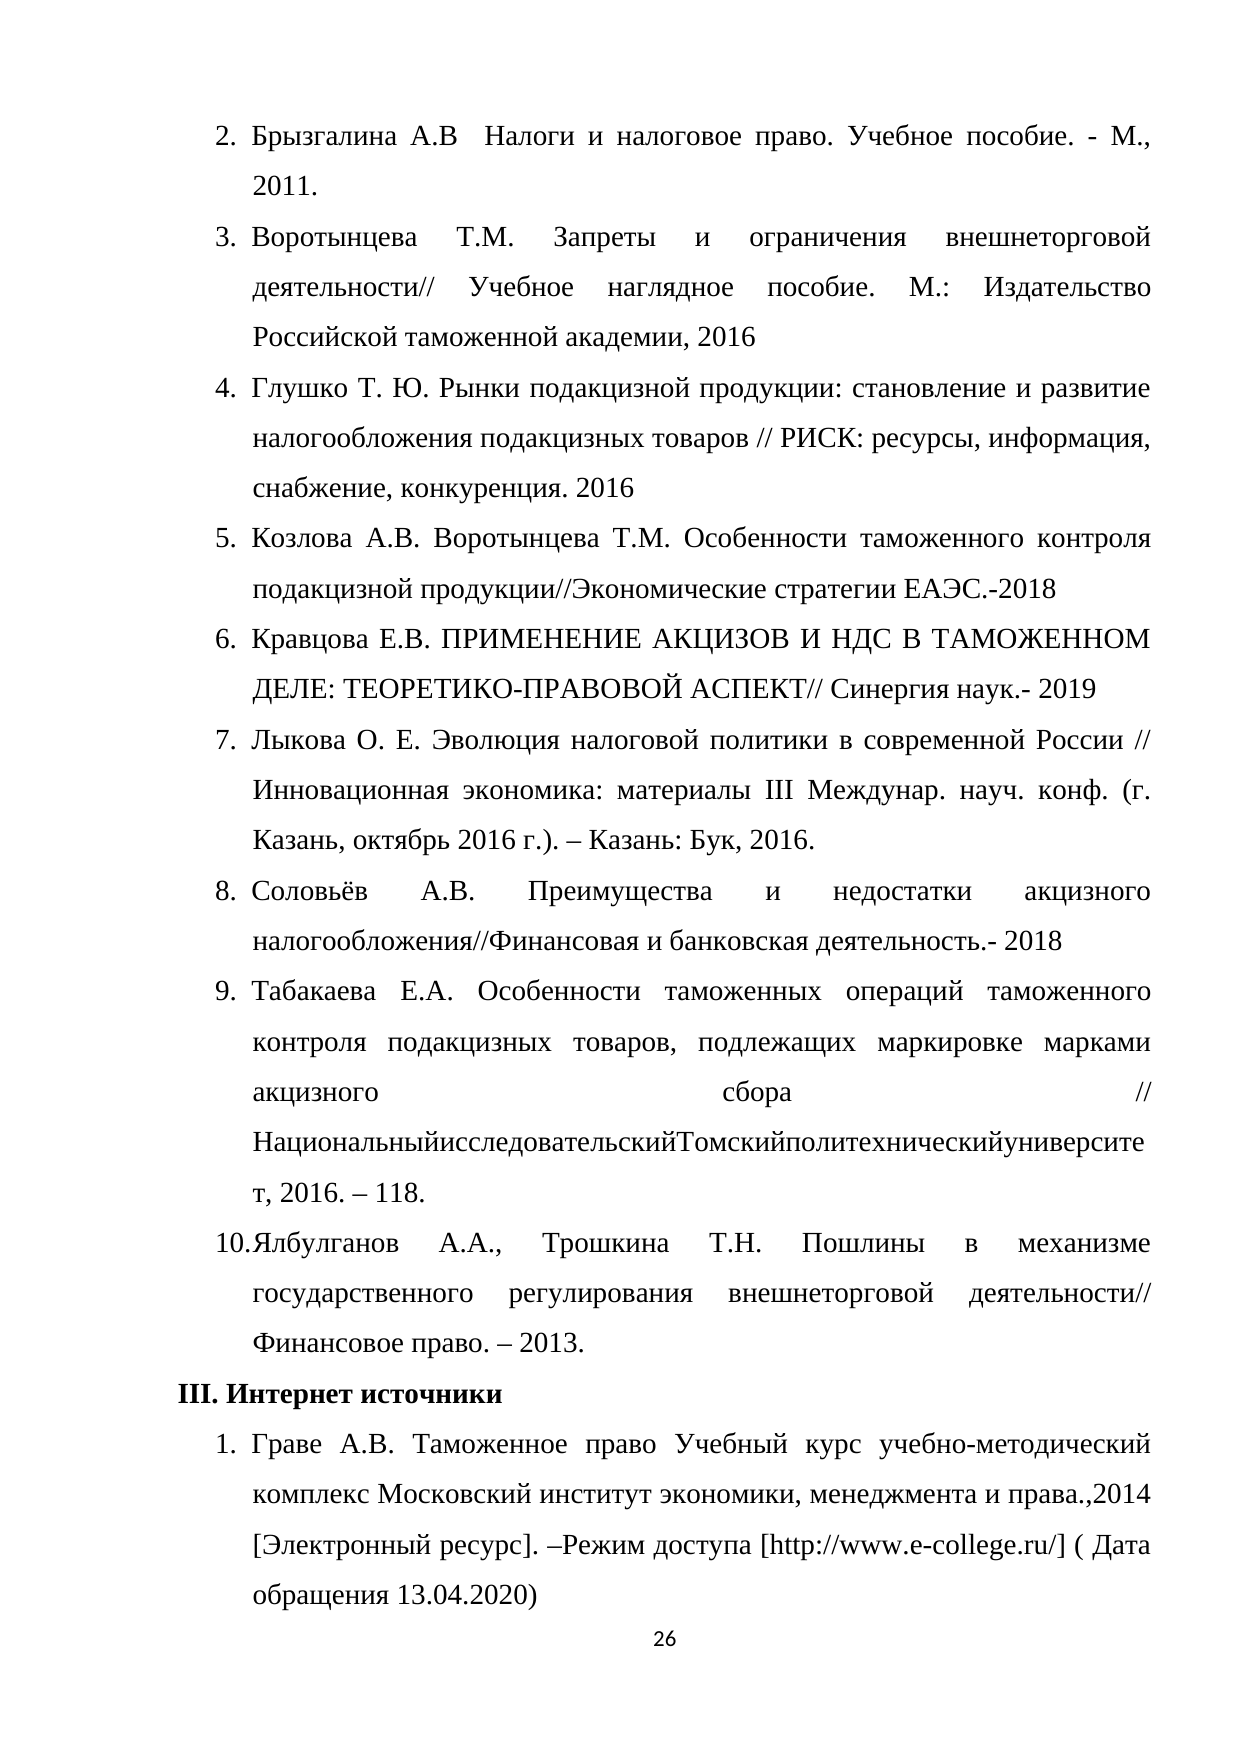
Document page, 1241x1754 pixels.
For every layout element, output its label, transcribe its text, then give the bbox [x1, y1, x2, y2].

list Кравцова Е.В. ПРИМЕНЕНИЕ АКЦИЗОВ И НДС В ТАМОЖЕННОМ ДЕЛЕ: ТЕОРЕТИКО-ПРАВОВОЙ АСПЕКТ// Синергия наук.- 2019 [215, 621, 1152, 705]
list Табакаева Е.А. Особенности таможенных операций таможенного контроля подакцизных товаров, подлежащих маркировке марками акцизного сбора // НациональныйисследовательскийТомскийполитехническийуниверситет, 2016. – 118. [215, 973, 1152, 1208]
list Лыкова О. Е. Эволюция налоговой политики в современной России // Инновационная экономика: материалы III Междунар. науч. конф. (г. Казань, октябрь 2016 г.). – Казань: Бук, 2016. [215, 722, 1152, 856]
list Ялбулганов А.А., Трошкина Т.Н. Пошлины в механизме государственного регулирования внешнеторговой деятельности// Финансовое право. – 2013. [215, 1225, 1152, 1359]
list Воротынцева Т.М. Запреты и ограничения внешнеторговой деятельности// Учебное наглядное пособие. М.: Издательство Российской таможенной академии, 2016 [215, 219, 1152, 353]
list Брызгалина А.В Налоги и налоговое право. Учебное пособие. - М., 2011. [215, 118, 1152, 202]
list Козлова А.В. Воротынцева Т.М. Особенности таможенного контроля подакцизной продукции//Экономические стратегии ЕАЭС.-2018 [215, 521, 1152, 604]
list Соловьёв А.В. Преимущества и недостатки акцизного налогообложения//Финансовая и банковская деятельность.- 2018 [215, 873, 1152, 957]
text III. Интернет источники [177, 1376, 1152, 1409]
list Глушко Т. Ю. Рынки подакцизной продукции: становление и развитие налогообложения подакцизных товаров // РИСК: ресурсы, информация, снабжение, конкуренция. 2016 [215, 370, 1152, 504]
list Граве А.В. Таможенное право Учебный курс учебно-методический комплекс Московский институт экономики, менеджмента и права.,2014 [Электронный ресурс]. –Режим доступа [http://www.e-college.ru/] ( Дата обращения 13.04.2020) [215, 1426, 1152, 1611]
